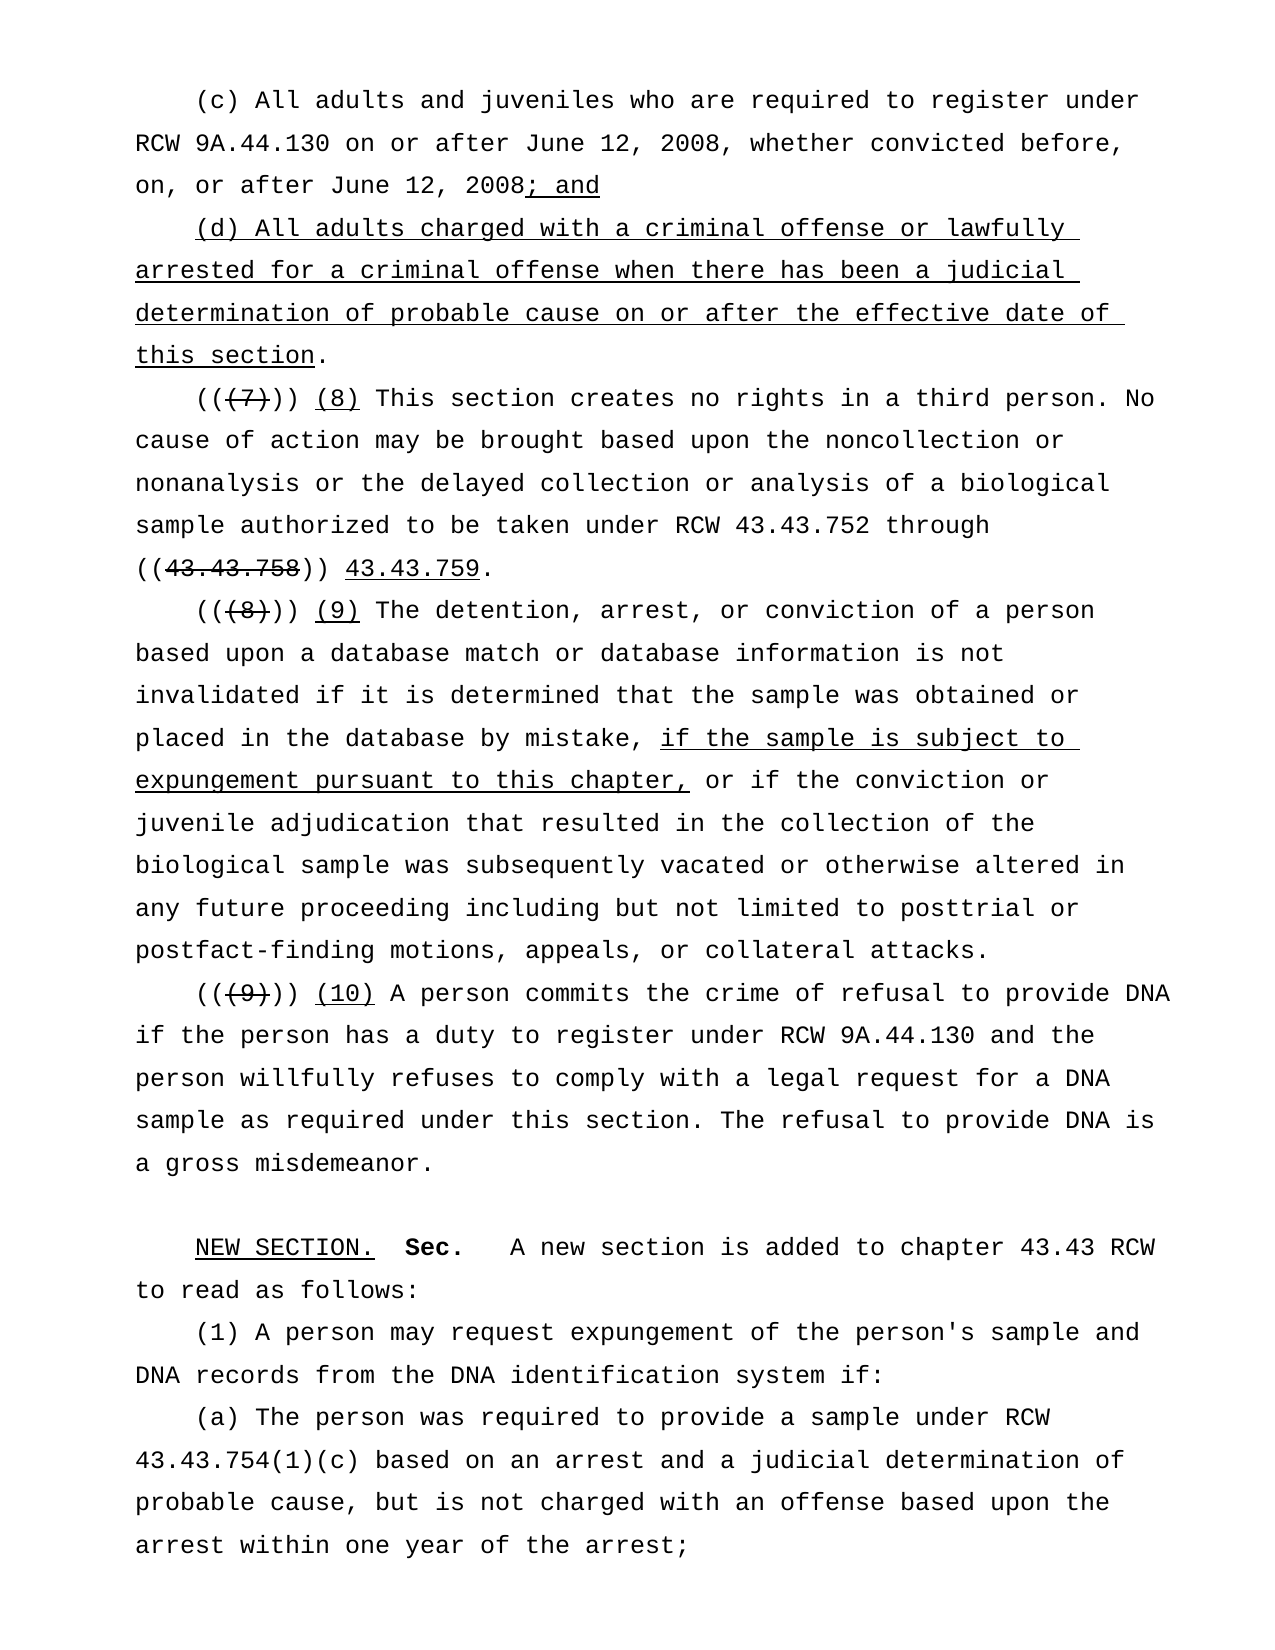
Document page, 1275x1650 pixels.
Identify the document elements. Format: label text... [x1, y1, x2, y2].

text (((7))) (8) This section creates no rights in a third person. No cause of action may be brought based upon the noncollection or nonanalysis or the delayed collection or analysis of a biological sample authorized to be taken under RCW 43.43.752 through ((43.43.758)) 43.43.759. [135, 372, 1170, 585]
text (((8))) (9) The detention, arrest, or conviction of a person based upon a database match or database information is not invalidated if it is determined that the sample was obtained or placed in the database by mistake, if the sample is subject to expungement pursuant to this chapter, or if the conviction or juvenile adjudication that resulted in the collection of the biological sample was subsequently vacated or otherwise altered in any future proceeding including but not limited to posttrial or postfact-finding motions, appeals, or collateral attacks. [135, 585, 1170, 967]
text NEW SECTION. Sec. A new section is added to chapter 43.43 RCW to read as follows: [135, 1222, 1170, 1307]
text (a) The person was required to provide a sample under RCW 43.43.754(1)(c) based on an arrest and a judicial determination of probable cause, but is not charged with an offense based upon the arrest within one year of the arrest; [135, 1392, 1170, 1562]
text (c) All adults and juveniles who are required to register under RCW 9A.44.130 on or after June 12, 2008, whether convicted before, on, or after June 12, 2008; and [135, 75, 1170, 202]
text (((9))) (10) A person commits the crime of refusal to provide DNA if the person has a duty to register under RCW 9A.44.130 and the person willfully refuses to comply with a legal request for a DNA sample as required under this section. The refusal to provide DNA is a gross misdemeanor. [135, 967, 1170, 1180]
text (1) A person may request expungement of the person's sample and DNA records from the DNA identification system if: [135, 1307, 1170, 1392]
text (d) All adults charged with a criminal offense or lawfully arrested for a criminal offense when there has been a judicial determination of probable cause on or after the effective date of this section. [135, 202, 1170, 372]
